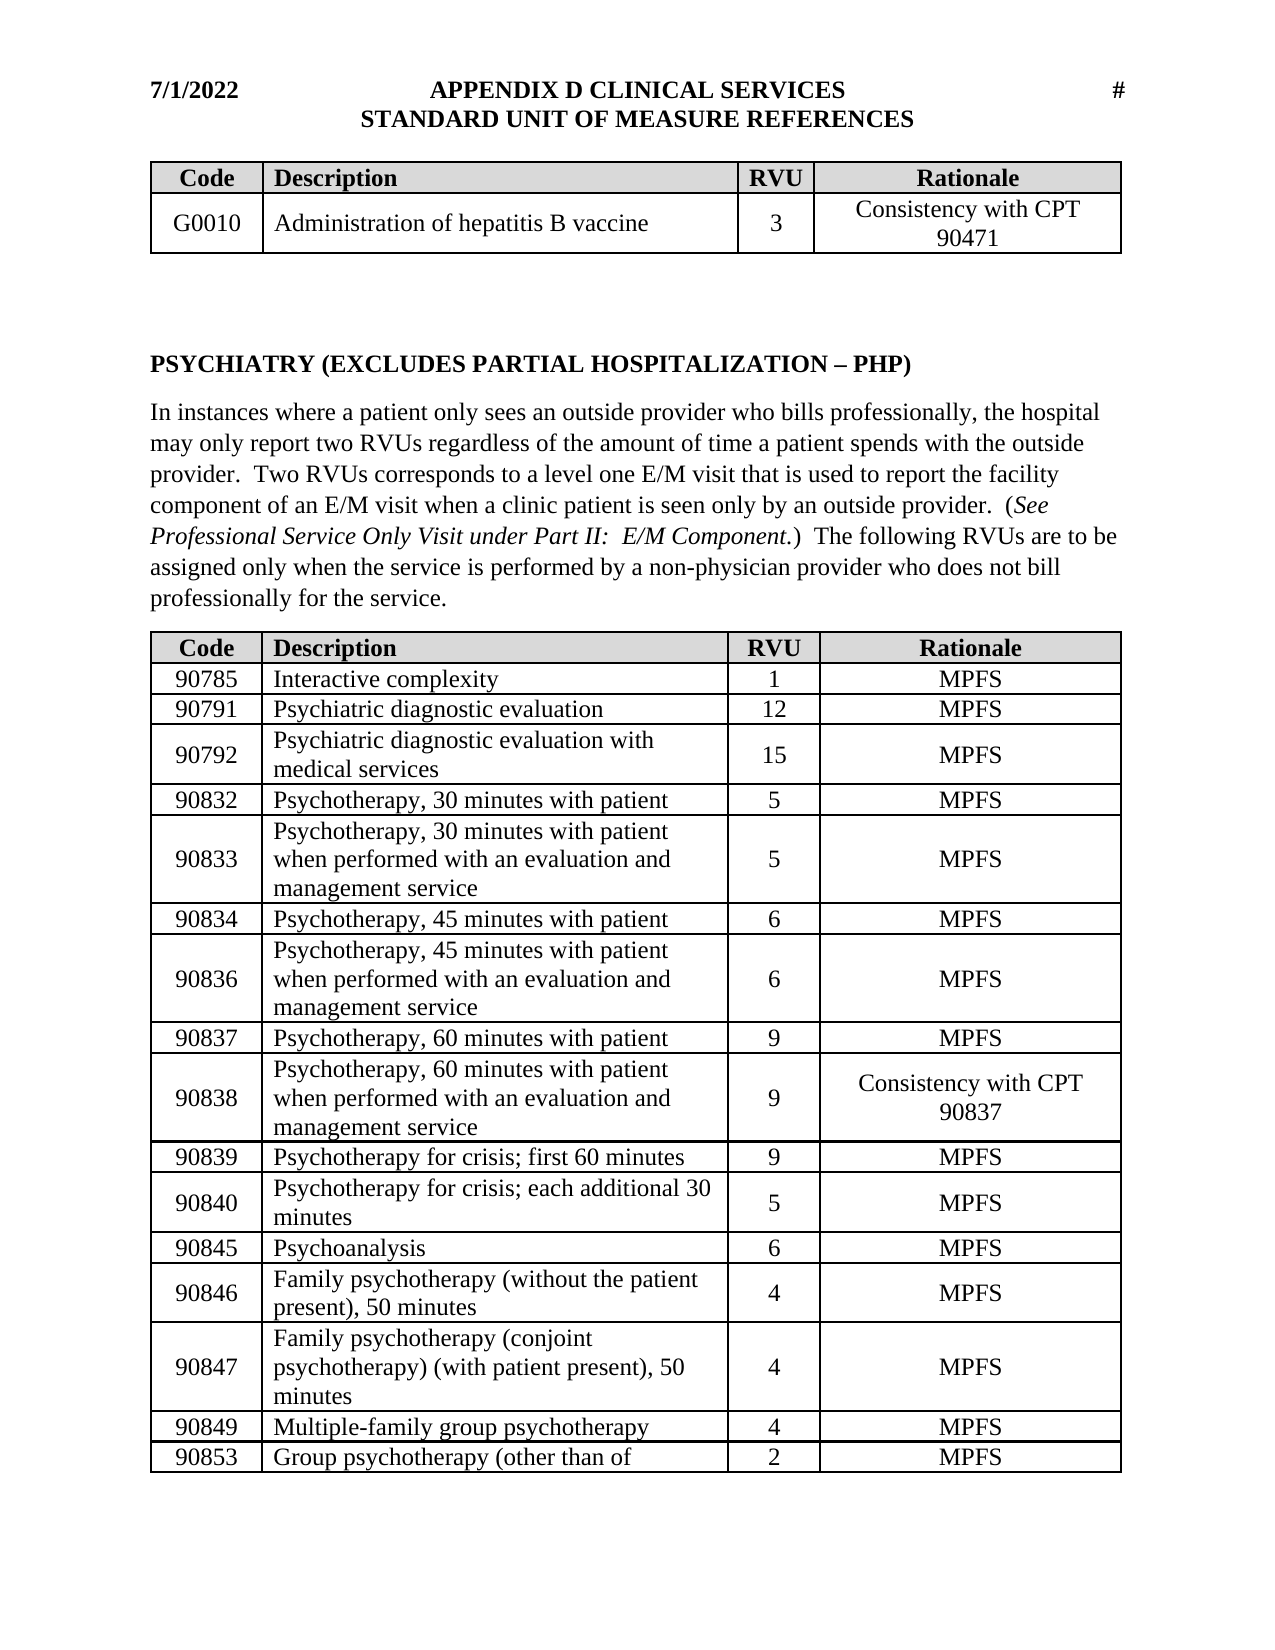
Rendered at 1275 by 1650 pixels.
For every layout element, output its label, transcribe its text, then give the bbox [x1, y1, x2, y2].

table_cell 9 [729, 1143, 819, 1171]
table_header Code [152, 163, 262, 192]
table_cell Psychotherapy, 30 minutes with patient [263, 785, 727, 814]
table_cell Psychotherapy, 60 minutes with patient [263, 1023, 727, 1052]
table_header Code [152, 633, 261, 662]
table_cell Consistency with CPT 90837 [821, 1054, 1120, 1140]
table_cell MPFS [821, 785, 1120, 814]
table_cell Psychiatric diagnostic evaluation with medical services [263, 725, 727, 783]
table_cell Interactive complexity [263, 664, 727, 692]
table_cell MPFS [821, 904, 1120, 933]
table_cell Psychotherapy, 45 minutes with patient [263, 904, 727, 933]
table_header Description [263, 633, 727, 662]
table_cell Psychiatric diagnostic evaluation [263, 695, 727, 723]
table_cell MPFS [821, 935, 1120, 1021]
table_cell 5 [729, 1173, 819, 1231]
table_cell 15 [729, 725, 819, 783]
table_cell 9 [729, 1054, 819, 1140]
table_cell MPFS [821, 1143, 1120, 1171]
table_cell 9 [729, 1023, 819, 1052]
table_cell 90785 [152, 664, 261, 692]
table_cell 90853 [152, 1443, 261, 1471]
table_cell G0010 [152, 194, 262, 252]
table_cell 90839 [152, 1143, 261, 1171]
table_cell MPFS [821, 816, 1120, 902]
table_cell 6 [729, 1233, 819, 1262]
table_cell 90791 [152, 695, 261, 723]
table_header Rationale [815, 163, 1120, 192]
table_cell MPFS [821, 1323, 1120, 1409]
table_header Description [264, 163, 737, 192]
table_cell 4 [729, 1412, 819, 1440]
table_cell Family psychotherapy (without the patient present), 50 minutes [263, 1264, 727, 1321]
table_cell 90840 [152, 1173, 261, 1231]
table_cell 90792 [152, 725, 261, 783]
table_cell 6 [729, 935, 819, 1021]
table_cell MPFS [821, 1023, 1120, 1052]
table_cell 90833 [152, 816, 261, 902]
table_cell Psychotherapy for crisis; first 60 minutes [263, 1143, 727, 1171]
table_cell Multiple-family group psychotherapy [263, 1412, 727, 1440]
table_header RVU [729, 633, 819, 662]
table_cell MPFS [821, 1173, 1120, 1231]
table_cell 90846 [152, 1264, 261, 1321]
table_header Rationale [821, 633, 1120, 662]
table_cell 90845 [152, 1233, 261, 1262]
table_cell MPFS [821, 1412, 1120, 1440]
text PSYCHIATRY (EXCLUDES PARTIAL HOSPITALIZATION – PHP) [150, 349, 1125, 378]
table_cell 5 [729, 816, 819, 902]
table_cell MPFS [821, 725, 1120, 783]
table_cell 5 [729, 785, 819, 814]
table_cell 1 [729, 664, 819, 692]
table_cell 4 [729, 1264, 819, 1321]
table_cell 90834 [152, 904, 261, 933]
table_cell 12 [729, 695, 819, 723]
table_cell 90838 [152, 1054, 261, 1140]
table_cell Administration of hepatitis B vaccine [264, 194, 737, 252]
table_cell Psychotherapy, 60 minutes with patient when performed with an evaluation and management service [263, 1054, 727, 1140]
table_cell 4 [729, 1323, 819, 1409]
table_cell Psychotherapy for crisis; each additional 30 minutes [263, 1173, 727, 1231]
table_cell 90847 [152, 1323, 261, 1409]
table_cell 90832 [152, 785, 261, 814]
table_cell MPFS [821, 695, 1120, 723]
table_header RVU [739, 163, 813, 192]
text In instances where a patient only sees an outside provider who bills professionally, the hospital may only report two RVUs regardless of the amount of time a patient spends with the outside provider. Two RVUs corresponds to a level one E/M visit that is used to report the facility component of an E/M visit when a clinic patient is seen only by an outside provider. (See Professional Service Only Visit under Part II: E/M Component.) The following RVUs are to be assigned only when the service is performed by a non-physician provider who does not bill professionally for the service. [150, 397, 1125, 612]
table_cell 90849 [152, 1412, 261, 1440]
table_cell MPFS [821, 1264, 1120, 1321]
table_cell MPFS [821, 1443, 1120, 1471]
table_cell Psychotherapy, 30 minutes with patient when performed with an evaluation and management service [263, 816, 727, 902]
table_cell MPFS [821, 664, 1120, 692]
table_cell MPFS [821, 1233, 1120, 1262]
table_cell 90836 [152, 935, 261, 1021]
table_cell Family psychotherapy (conjoint psychotherapy) (with patient present), 50 minutes [263, 1323, 727, 1409]
table_cell Psychotherapy, 45 minutes with patient when performed with an evaluation and management service [263, 935, 727, 1021]
table_cell 2 [729, 1443, 819, 1471]
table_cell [263, 1443, 727, 1471]
table_cell Psychoanalysis [263, 1233, 727, 1262]
table_cell 90837 [152, 1023, 261, 1052]
table_cell 3 [739, 194, 813, 252]
table_cell 6 [729, 904, 819, 933]
table_cell Consistency with CPT 90471 [815, 194, 1120, 252]
